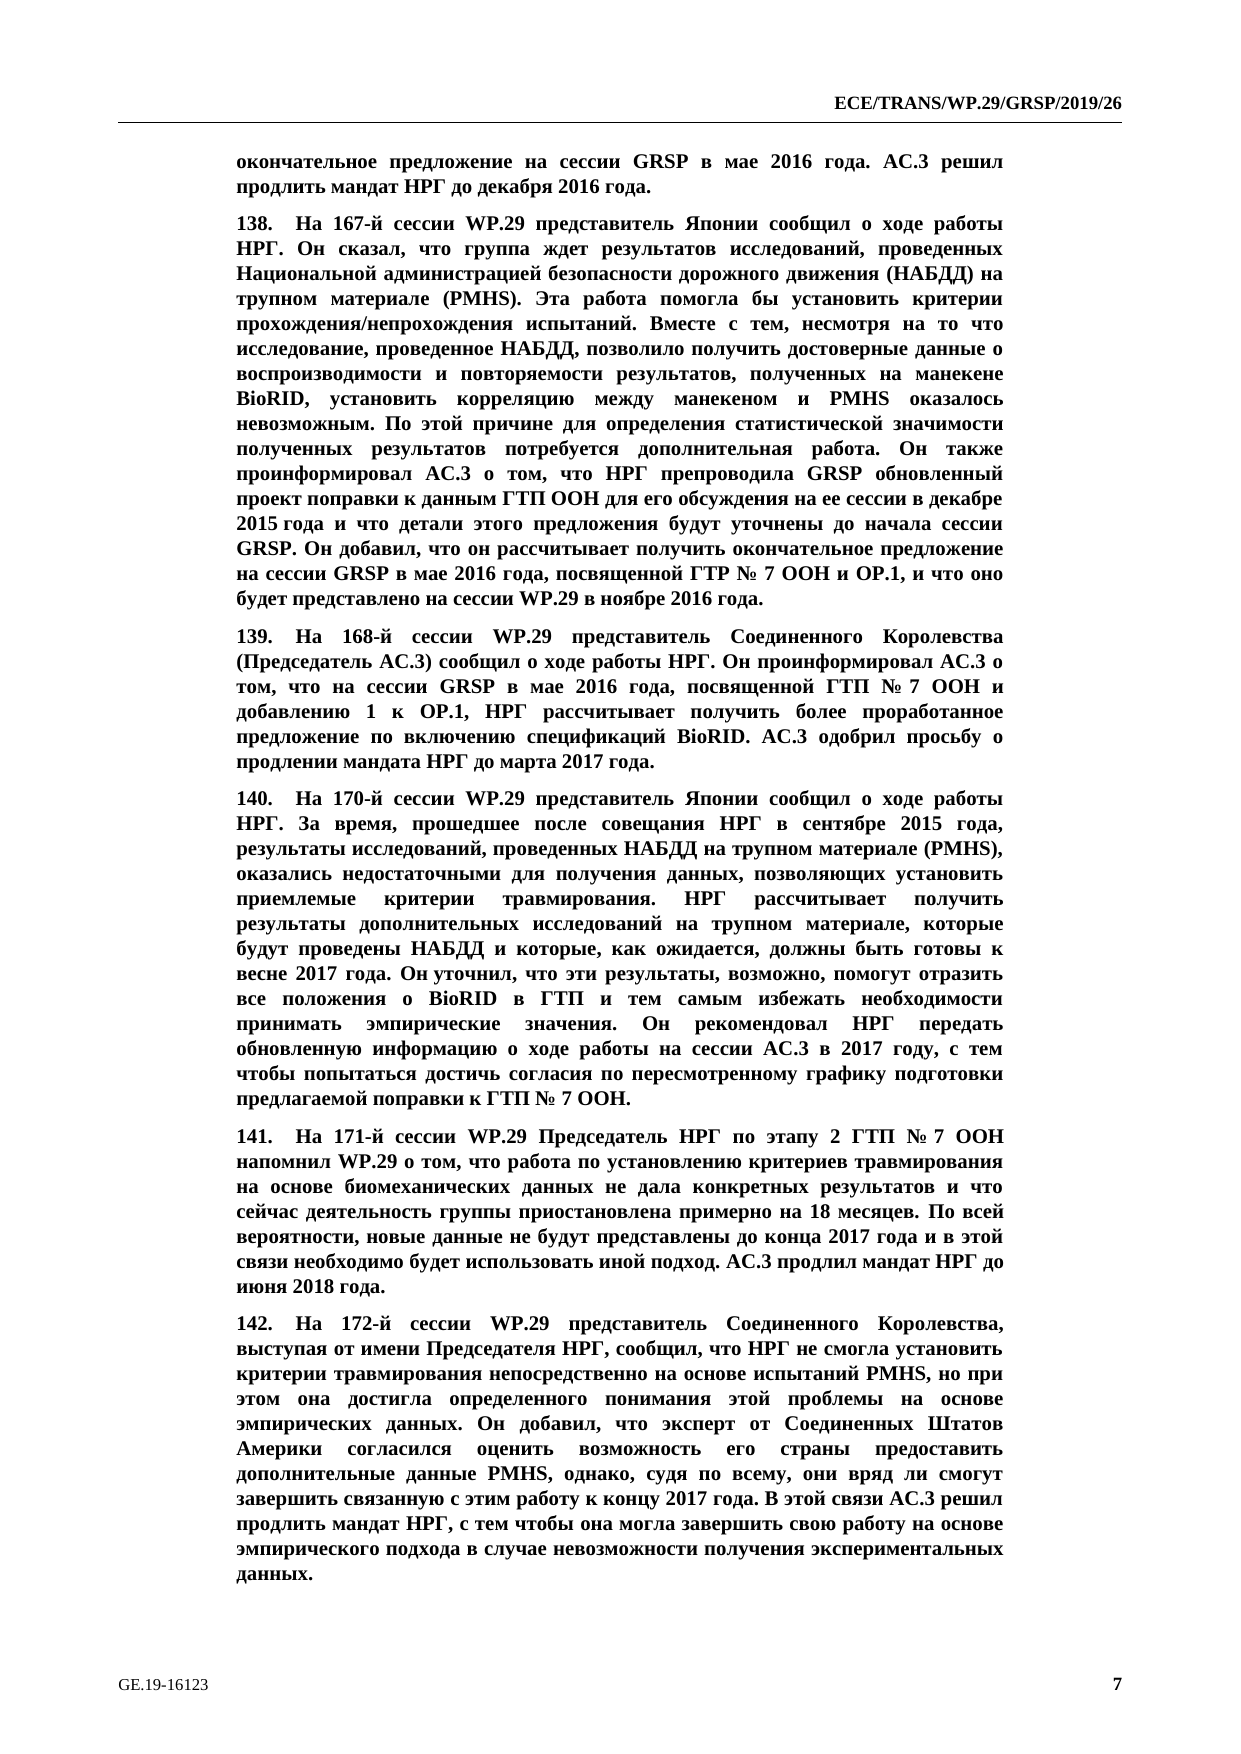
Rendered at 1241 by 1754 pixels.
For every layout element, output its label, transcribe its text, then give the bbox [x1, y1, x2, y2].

text 138. На 167-й сессии WP.29 представитель Японии сообщил о ходе работы НРГ. Он сказал, что группа ждет результатов исследований, проведенных Национальной администрацией безопасности дорожного движения (НАБДД) на трупном материале (PMHS). Эта работа помогла бы установить критерии прохождения/непрохождения испытаний. Вместе с тем, несмотря на то что исследование, проведенное НАБДД, позволило получить достоверные данные о воспроизводимости и повторяемости результатов, полученных на манекене BioRID, установить корреляцию между манекеном и PMHS оказалось невозможным. По этой причине для определения статистической значимости полученных результатов потребуется дополнительная работа. Он также проинформировал АС.3 о том, что НРГ препроводила GRSP обновленный проект поправки к данным ГТП ООН для его обсуждения на ее сессии в декабре 2015 года и что детали этого предложения будут уточнены до начала сессии GRSP. Он добавил, что он рассчитывает получить окончательное предложение на сессии GRSP в мае 2016 года, посвященной ГТР № 7 ООН и ОР.1, и что оно будет представлено на сессии WP.29 в ноябре 2016 года. [236, 210, 1004, 610]
text 140. На 170-й сессии WP.29 представитель Японии сообщил о ходе работы НРГ. За время, прошедшее после совещания НРГ в сентябре 2015 года, результаты исследований, проведенных НАБДД на трупном материале (PMHS), оказались недостаточными для получения данных, позволяющих установить приемлемые критерии травмирования. НРГ рассчитывает получить результаты дополнительных исследований на трупном материале, которые будут проведены НАБДД и которые, как ожидается, должны быть готовы к весне 2017 года. Он уточнил, что эти результаты, возможно, помогут отразить все положения о BioRID в ГТП и тем самым избежать необходимости принимать эмпирические значения. Он рекомендовал НРГ передать обновленную информацию о ходе работы на сессии AC.3 в 2017 году, с тем чтобы попытаться достичь согласия по пересмотренному графику подготовки предлагаемой поправки к ГТП № 7 ООН. [236, 785, 1004, 1110]
text 142. На 172-й сессии WP.29 представитель Соединенного Королевства, выступая от имени Председателя НРГ, сообщил, что НРГ не смогла установить критерии травмирования непосредственно на основе испытаний PMHS, но при этом она достигла определенного понимания этой проблемы на основе эмпирических данных. Он добавил, что эксперт от Соединенных Штатов Америки согласился оценить возможность его страны предоставить дополнительные данные PMHS, однако, судя по всему, они вряд ли смогут завершить связанную с этим работу к концу 2017 года. В этой связи АС.3 решил продлить мандат НРГ, с тем чтобы она могла завершить свою работу на основе эмпирического подхода в случае невозможности получения экспериментальных данных. [236, 1310, 1004, 1585]
text 141. На 171-й сессии WP.29 Председатель НРГ по этапу 2 ГТП № 7 OOН напомнил WP.29 о том, что работа по установлению критериев травмирования на основе биомеханических данных не дала конкретных результатов и что сейчас деятельность группы приостановлена примерно на 18 месяцев. По всей вероятности, новые данные не будут представлены до конца 2017 года и в этой связи необходимо будет использовать иной подход. AC.3 продлил мандат НРГ до июня 2018 года. [236, 1123, 1004, 1298]
text 139. На 168-й сессии WP.29 представитель Соединенного Королевства (Председатель АС.3) сообщил о ходе работы НРГ. Он проинформировал АС.3 о том, что на сессии GRSP в мае 2016 года, посвященной ГТП № 7 ООН и добавлению 1 к ОР.1, НРГ рассчитывает получить более проработанное предложение по включению спецификаций BioRID. АС.3 одобрил просьбу о продлении мандата НРГ до марта 2017 года. [236, 623, 1004, 773]
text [236, 148, 1004, 198]
